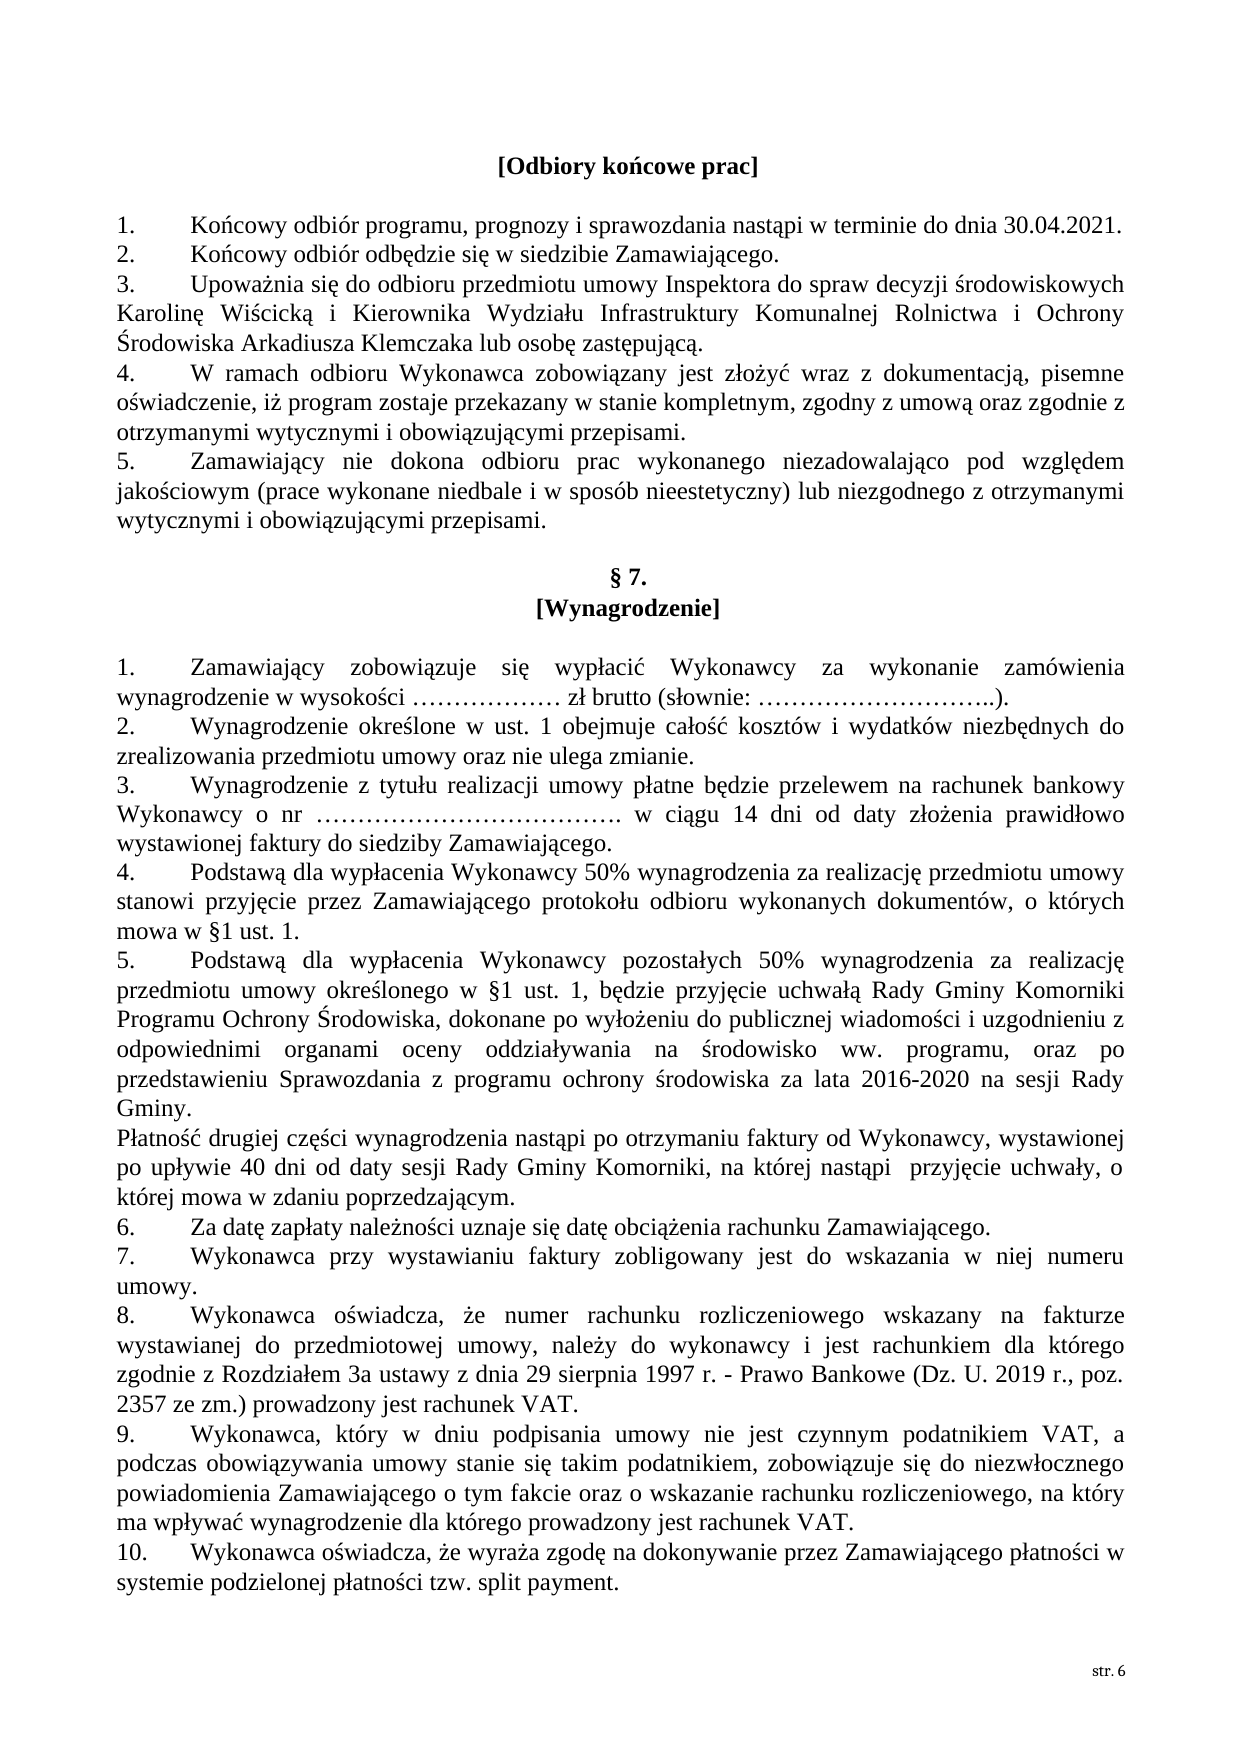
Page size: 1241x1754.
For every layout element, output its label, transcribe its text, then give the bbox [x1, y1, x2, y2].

list Zamawiający zobowiązuje się wypłacić Wykonawcy za wykonanie zamówienia wynagrodzenie w wysokości ……………… zł brutto (słownie: ………………………..). [116, 652, 1125, 710]
list Wykonawca, który w dniu podpisania umowy nie jest czynnym podatnikiem VAT, a podczas obowiązywania umowy stanie się takim podatnikiem, zobowiązuje się do niezwłocznego powiadomienia Zamawiającego o tym fakcie oraz o wskazanie rachunku rozliczeniowego, na który ma wpływać wynagrodzenie dla którego prowadzony jest rachunek VAT. [116, 1419, 1125, 1536]
list Końcowy odbiór odbędzie się w siedzibie Zamawiającego. [116, 239, 1125, 268]
list W ramach odbioru Wykonawca zobowiązany jest złożyć wraz z dokumentacją, pisemne oświadczenie, iż program zostaje przekazany w stanie kompletnym, zgodny z umową oraz zgodnie z otrzymanymi wytycznymi i obowiązującymi przepisami. [116, 358, 1125, 446]
text [Wynagrodzenie] [131, 593, 1125, 622]
list Wykonawca przy wystawianiu faktury zobligowany jest do wskazania w niej numeru umowy. [116, 1241, 1125, 1299]
list Upoważnia się do odbioru przedmiotu umowy Inspektora do spraw decyzji środowiskowych Karolinę Wiścicką i Kierownika Wydziału Infrastruktury Komunalnej Rolnictwa i Ochrony Środowiska Arkadiusza Klemczaka lub osobę zastępującą. [116, 269, 1125, 357]
list Wynagrodzenie określone w ust. 1 obejmuje całość kosztów i wydatków niezbędnych do zrealizowania przedmiotu umowy oraz nie ulega zmianie. [116, 711, 1125, 769]
list Końcowy odbiór programu, prognozy i sprawozdania nastąpi w terminie do dnia 30.04.2021. [116, 210, 1125, 238]
list Zamawiający nie dokona odbioru prac wykonanego niezadowalająco pod względem jakościowym (prace wykonane niedbale i w sposób nieestetyczny) lub niezgodnego z otrzymanymi wytycznymi i obowiązującymi przepisami. [116, 446, 1125, 534]
list Wykonawca oświadcza, że wyraża zgodę na dokonywanie przez Zamawiającego płatności w systemie podzielonej płatności tzw. split payment. [116, 1537, 1125, 1595]
text Płatność drugiej części wynagrodzenia nastąpi po otrzymaniu faktury od Wykonawcy, wystawionej po upływie 40 dni od daty sesji Rady Gminy Komorniki, na której nastąpi przyjęcie uchwały, o której mowa w zdaniu poprzedzającym. [116, 1123, 1125, 1211]
list Wynagrodzenie z tytułu realizacji umowy płatne będzie przelewem na rachunek bankowy Wykonawcy o nr ………………………………. w ciągu 14 dni od daty złożenia prawidłowo wystawionej faktury do siedziby Zamawiającego. [116, 770, 1125, 857]
list Podstawą dla wypłacenia Wykonawcy 50% wynagrodzenia za realizację przedmiotu umowy stanowi przyjęcie przez Zamawiającego protokołu odbioru wykonanych dokumentów, o których mowa w §1 ust. 1. [116, 857, 1125, 944]
text § 7. [131, 562, 1125, 591]
list Podstawą dla wypłacenia Wykonawcy pozostałych 50% wynagrodzenia za realizację przedmiotu umowy określonego w §1 ust. 1, będzie przyjęcie uchwałą Rady Gminy Komorniki Programu Ochrony Środowiska, dokonane po wyłożeniu do publicznej wiadomości i uzgodnieniu z odpowiednimi organami oceny oddziaływania na środowisko ww. programu, oraz po przedstawieniu Sprawozdania z programu ochrony środowiska za lata 2016-2020 na sesji Rady Gminy. [116, 945, 1125, 1122]
list Wykonawca oświadcza, że numer rachunku rozliczeniowego wskazany na fakturze wystawianej do przedmiotowej umowy, należy do wykonawcy i jest rachunkiem dla którego zgodnie z Rozdziałem 3a ustawy z dnia 29 sierpnia 1997 r. - Prawo Bankowe (Dz. U. 2019 r., poz. 2357 ze zm.) prowadzony jest rachunek VAT. [116, 1300, 1125, 1418]
list Za datę zapłaty należności uznaje się datę obciążenia rachunku Zamawiającego. [116, 1212, 1125, 1240]
text [Odbiory końcowe prac] [131, 151, 1125, 180]
